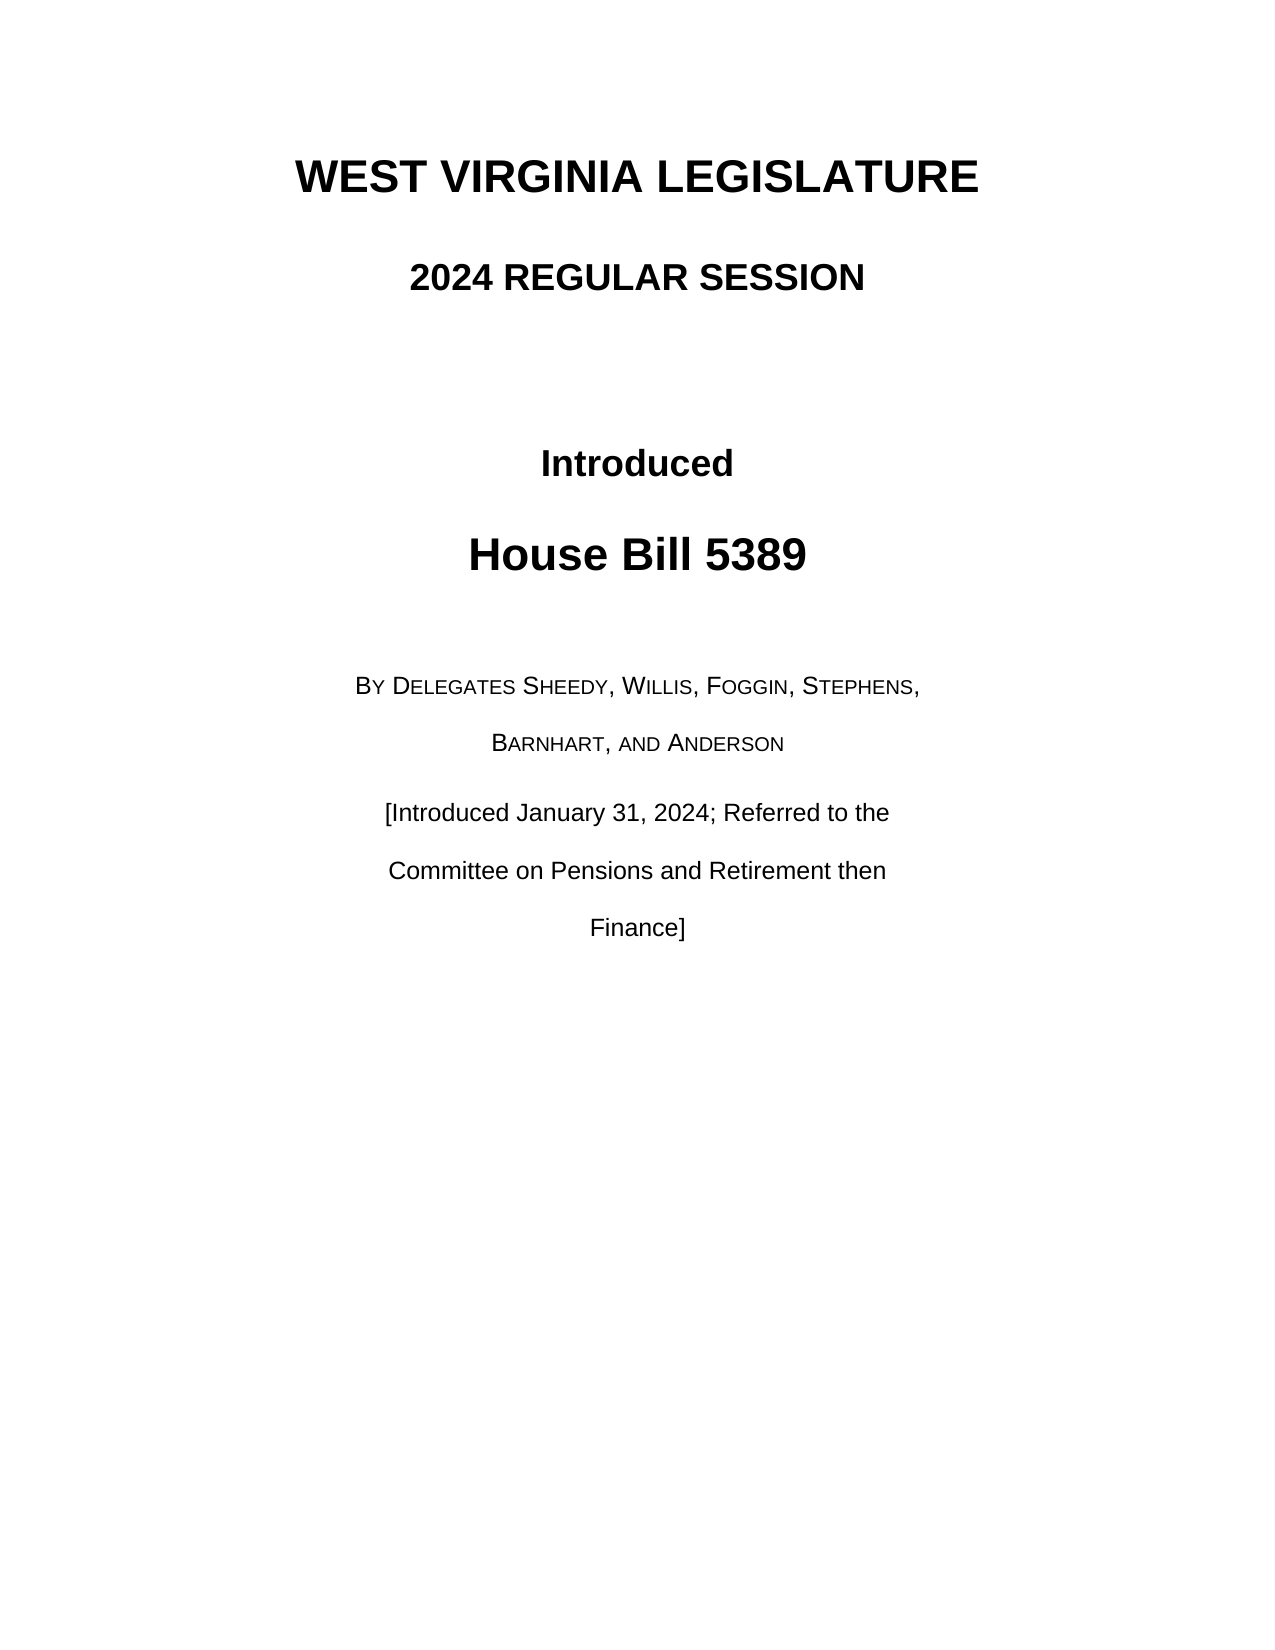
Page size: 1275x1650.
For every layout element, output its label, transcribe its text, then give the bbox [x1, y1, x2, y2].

text By [337, 671, 937, 757]
text Bill [150, 528, 1125, 581]
title WEST VIRGINIA LEGISLATURE [150, 150, 1125, 203]
text [] [337, 798, 937, 942]
title 2024 REGULAR SESSION [150, 255, 1125, 298]
